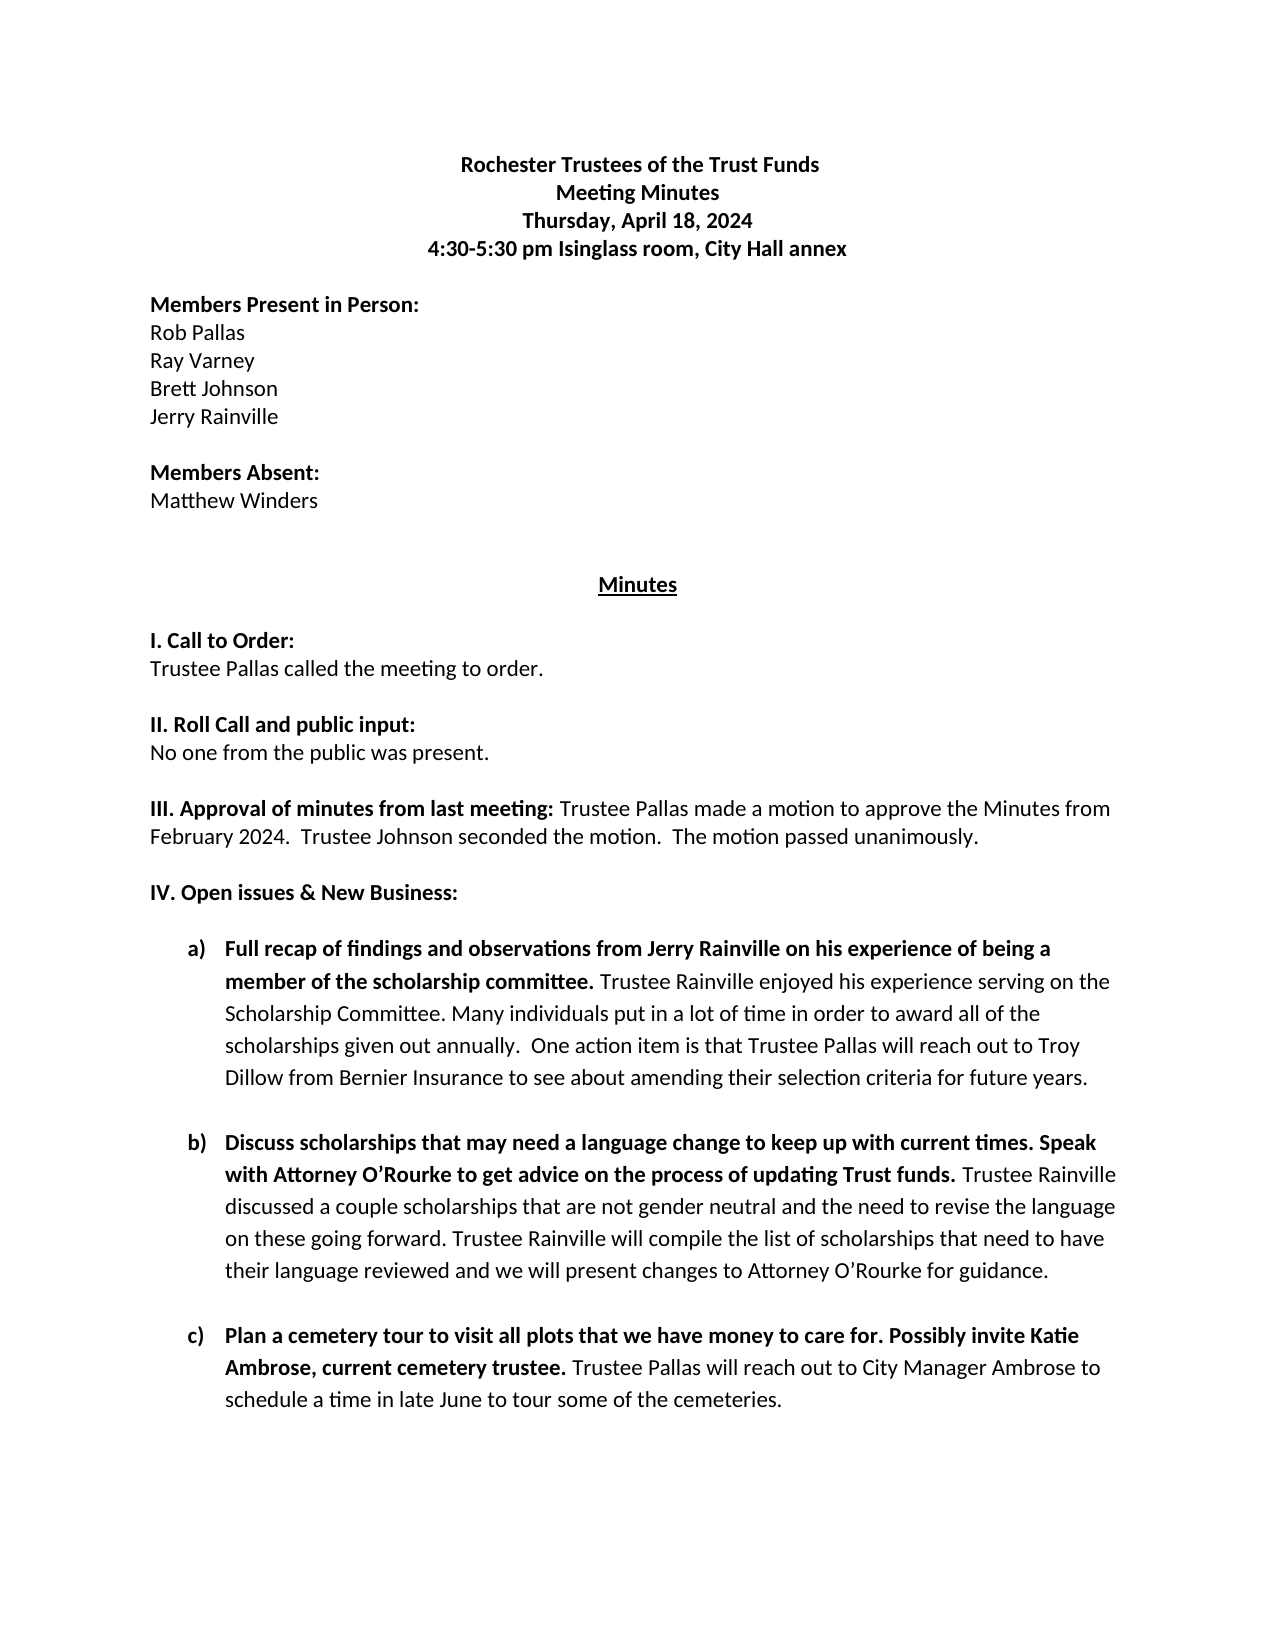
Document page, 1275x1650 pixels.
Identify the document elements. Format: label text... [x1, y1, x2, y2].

text II. Roll Call and public input: [150, 710, 1125, 738]
text Members Absent: [150, 458, 1125, 486]
list Plan a cemetery tour to visit all plots that we have money to care for. Possibly invite Katie Ambrose, current cemetery trustee. Trustee Pallas will reach out to City Manager Ambrose to schedule a time in late June to tour some of the cemeteries. [187, 1321, 1125, 1413]
text Thursday, April 18, 2024 [150, 206, 1125, 234]
text Ray Varney [150, 346, 1125, 374]
list Discuss scholarships that may need a language change to keep up with current times. Speak with Attorney O’Rourke to get advice on the process of updating Trust funds. Trustee Rainville discussed a couple scholarships that are not gender neutral and the need to revise the language on these going forward. Trustee Rainville will compile the list of scholarships that need to have their language reviewed and we will present changes to Attorney O’Rourke for guidance. [187, 1128, 1125, 1284]
text III. Approval of minutes from last meeting: Trustee Pallas made a motion to approve the Minutes from February 2024. Trustee Johnson seconded the motion. The motion passed unanimously. [150, 794, 1125, 851]
text Brett Johnson [150, 374, 1125, 402]
list Full recap of findings and observations from Jerry Rainville on his experience of being a member of the scholarship committee. Trustee Rainville enjoyed his experience serving on the Scholarship Committee. Many individuals put in a lot of time in order to award all of the scholarships given out annually. One action item is that Trustee Pallas will reach out to Troy Dillow from Bernier Insurance to see about amending their selection criteria for future years. [187, 934, 1125, 1091]
text Jerry Rainville [150, 402, 1125, 430]
text IV. Open issues & New Business: [150, 878, 1125, 907]
text Rob Pallas [150, 318, 1125, 346]
text No one from the public was present. [150, 738, 1125, 766]
text Minutes [150, 570, 1125, 598]
text 4:30-5:30 pm Isinglass room, City Hall annex [150, 234, 1125, 262]
text Rochester Trustees of the Trust Funds [150, 150, 1125, 178]
text Matthew Winders [150, 486, 1125, 514]
text Meeting Minutes [150, 178, 1125, 206]
text I. Call to Order: [150, 626, 1125, 654]
text Trustee Pallas called the meeting to order. [150, 654, 1125, 682]
text Members Present in Person: [150, 290, 1125, 318]
